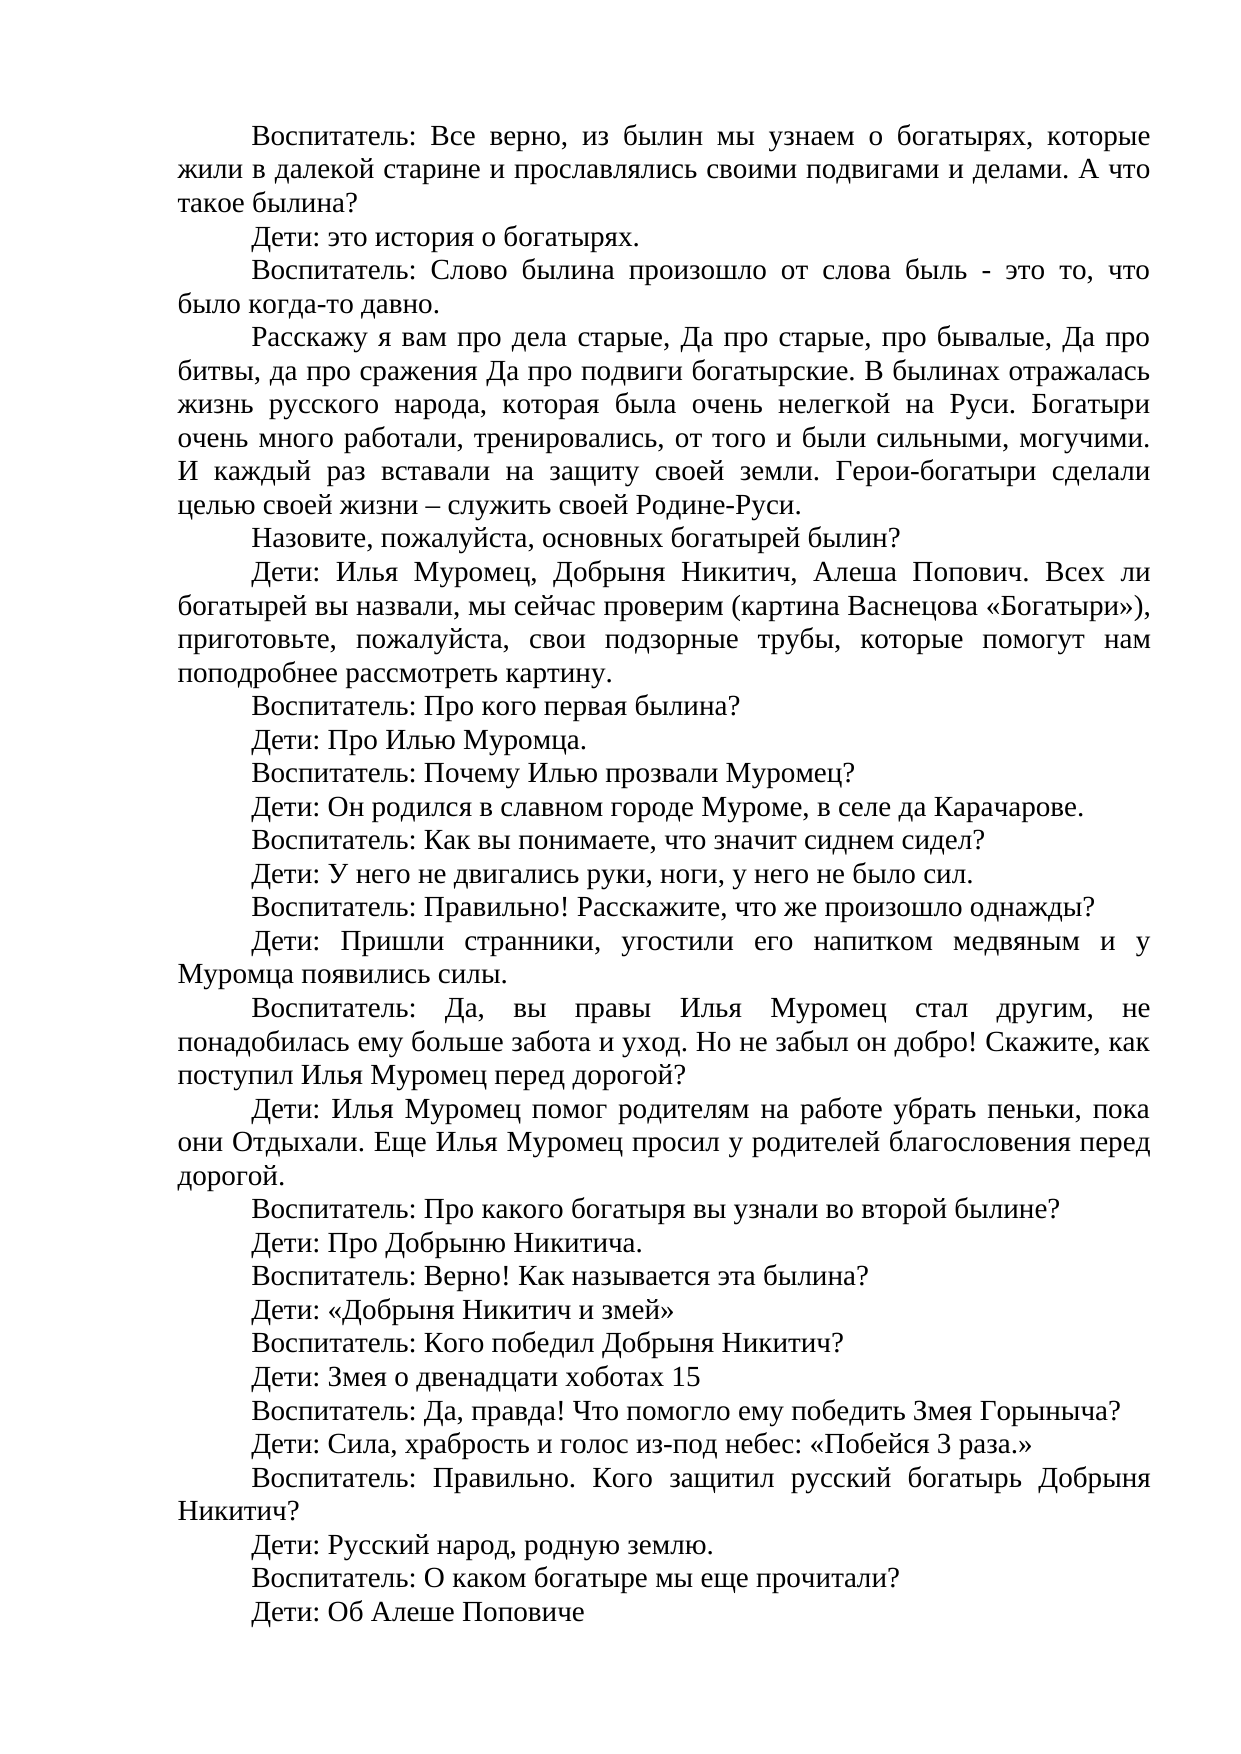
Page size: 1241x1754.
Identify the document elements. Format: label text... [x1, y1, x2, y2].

list Дети: Сила, храбрость и голос из-под небес: «Побейся 3 раза.» [177, 1426, 1152, 1460]
list Воспитатель: Правильно. Кого защитил русский богатырь Добрыня Никитич? [177, 1460, 1152, 1527]
list Дети: это история о богатырях. [177, 219, 1152, 252]
list Дети: Русский народ, родную землю. [177, 1527, 1152, 1560]
list Дети: Он родился в славном городе Муроме, в селе да Карачарове. [177, 789, 1152, 822]
list Дети: Об Алеше Поповиче [177, 1594, 1152, 1627]
list Воспитатель: Про какого богатыря вы узнали во второй былине? [177, 1191, 1152, 1225]
list Воспитатель: Про кого первая былина? [177, 688, 1152, 722]
list Воспитатель: Правильно! Расскажите, что же произошло однажды? [177, 889, 1152, 923]
list Воспитатель: Да, вы правы Илья Муромец стал другим, не понадобилась ему больше забота и уход. Но не забыл он добро! Скажите, как поступил Илья Муромец перед дорогой? [177, 990, 1152, 1091]
list Воспитатель: Верно! Как называется эта былина? [177, 1258, 1152, 1292]
list Назовите, пожалуйста, основных богатырей былин? [177, 521, 1152, 554]
list Воспитатель: Кого победил Добрыня Никитич? [177, 1326, 1152, 1359]
list Дети: Про Добрыню Никитича. [177, 1225, 1152, 1258]
list Воспитатель: Как вы понимаете, что значит сиднем сидел? [177, 822, 1152, 856]
list Воспитатель: О каком богатыре мы еще прочитали? [177, 1560, 1152, 1594]
list Воспитатель: Почему Илью прозвали Муромец? [177, 755, 1152, 789]
list Дети: Пришли странники, угостили его напитком медвяным и у Муромца появились силы. [177, 923, 1152, 990]
list Воспитатель: Да, правда! Что помогло ему победить Змея Горыныча? [177, 1393, 1152, 1426]
list Дети: Илья Муромец помог родителям на работе убрать пеньки, пока они Отдыхали. Еще Илья Муромец просил у родителей благословения перед дорогой. [177, 1091, 1152, 1191]
list Дети: У него не двигались руки, ноги, у него не было сил. [177, 856, 1152, 889]
list Дети: Про Илью Муромца. [177, 722, 1152, 755]
list Расскажу я вам про дела старые, Да про старые, про бывалые, Да про битвы, да про сражения Да про подвиги богатырские. В былинах отражалась жизнь русского народа, которая была очень нелегкой на Руси. Богатыри очень много работали, тренировались, от того и были сильными, могучими. И каждый раз вставали на защиту своей земли. Герои-богатыри сделали целью своей жизни – служить своей Родине-Руси. [177, 319, 1152, 521]
list Дети: Илья Муромец, Добрыня Никитич, Алеша Попович. Всех ли богатырей вы назвали, мы сейчас проверим (картина Васнецова «Богатыри»), приготовьте, пожалуйста, свои подзорные трубы, которые помогут нам поподробнее рассмотреть картину. [177, 554, 1152, 688]
list Воспитатель: Слово былина произошло от слова быль - это то, что было когда-то давно. [177, 252, 1152, 319]
list Дети: Змея о двенадцати хоботах 15 [177, 1359, 1152, 1393]
list Дети: «Добрыня Никитич и змей» [177, 1292, 1152, 1326]
list Воспитатель: Все верно, из былин мы узнаем о богатырях, которые жили в далекой старине и прославлялись своими подвигами и делами. А что такое былина? [177, 118, 1152, 219]
